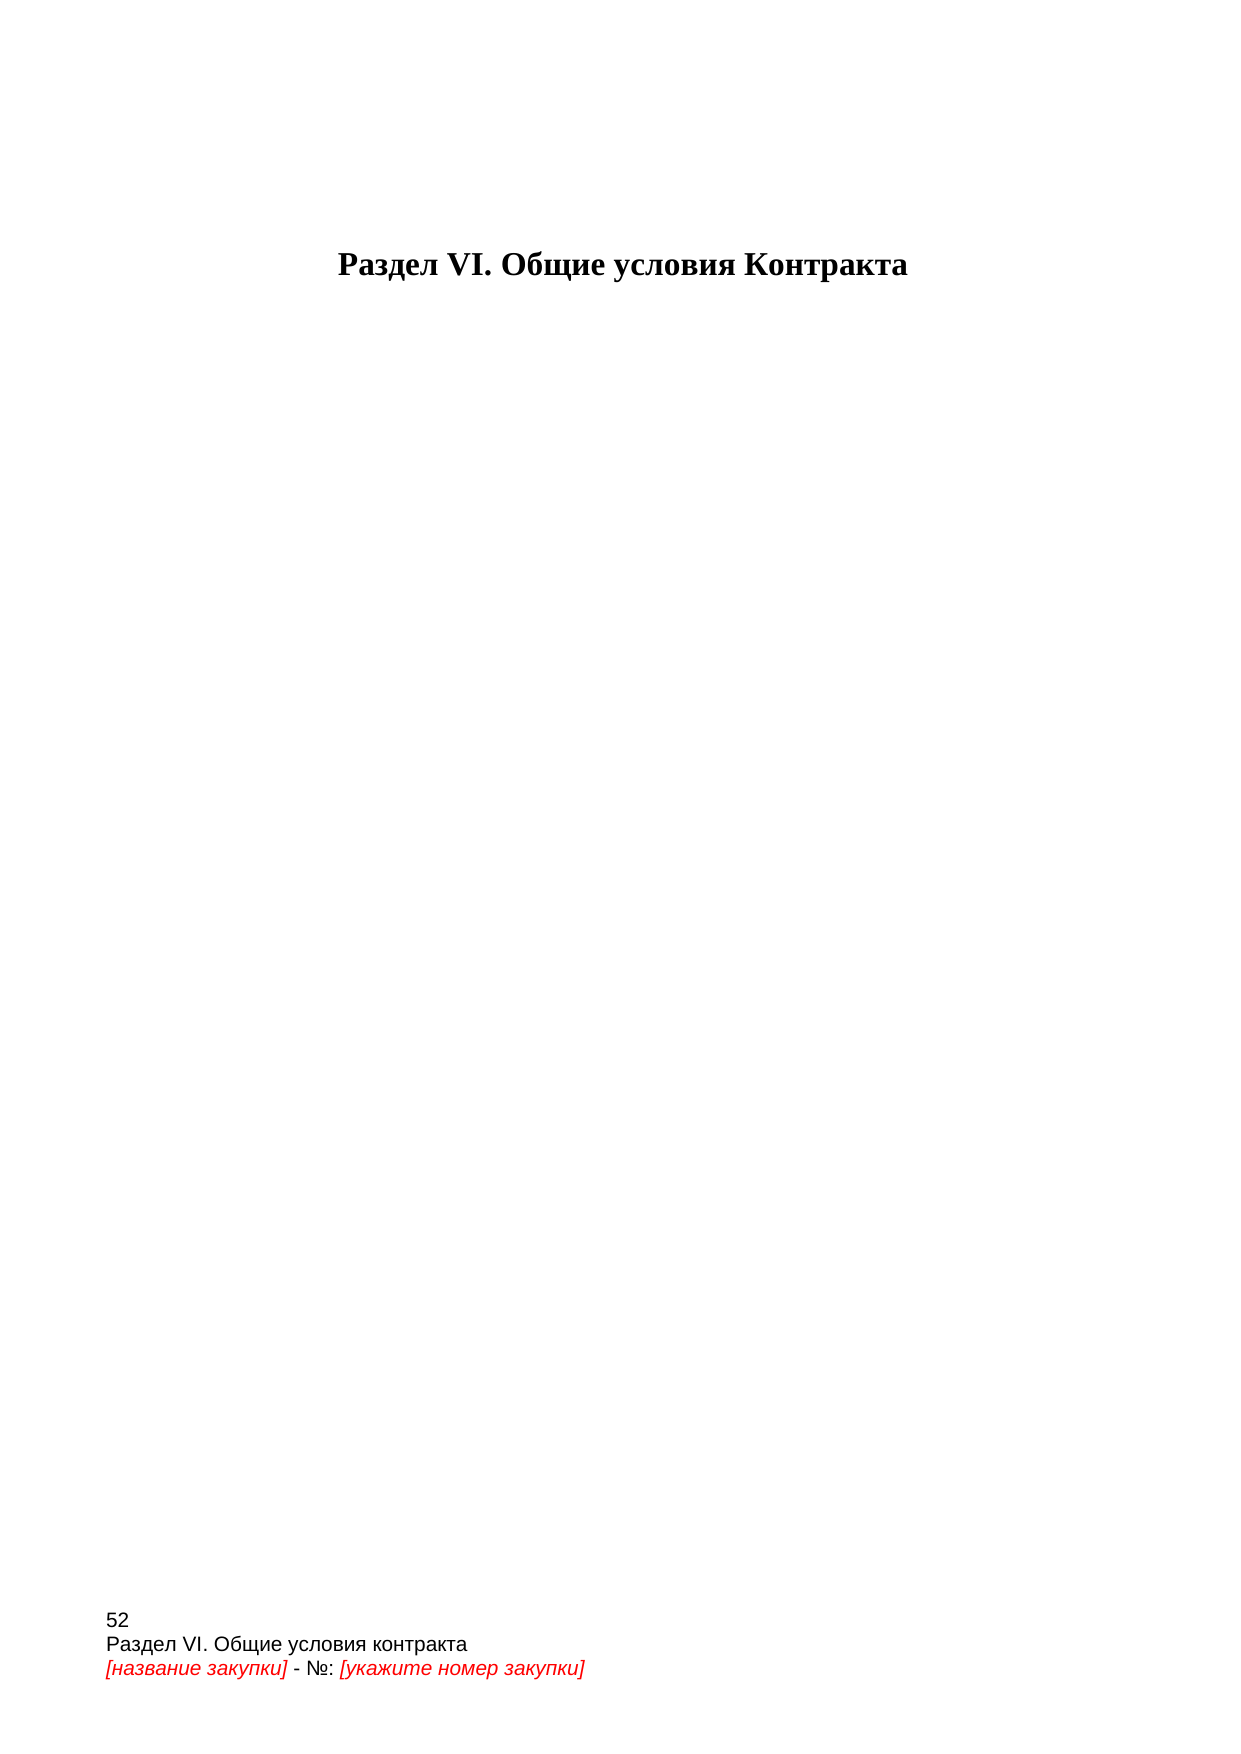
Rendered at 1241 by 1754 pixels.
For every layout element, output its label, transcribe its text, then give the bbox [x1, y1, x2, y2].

subtitle Раздел VI. Общие условия Контракта [106, 244, 1140, 283]
